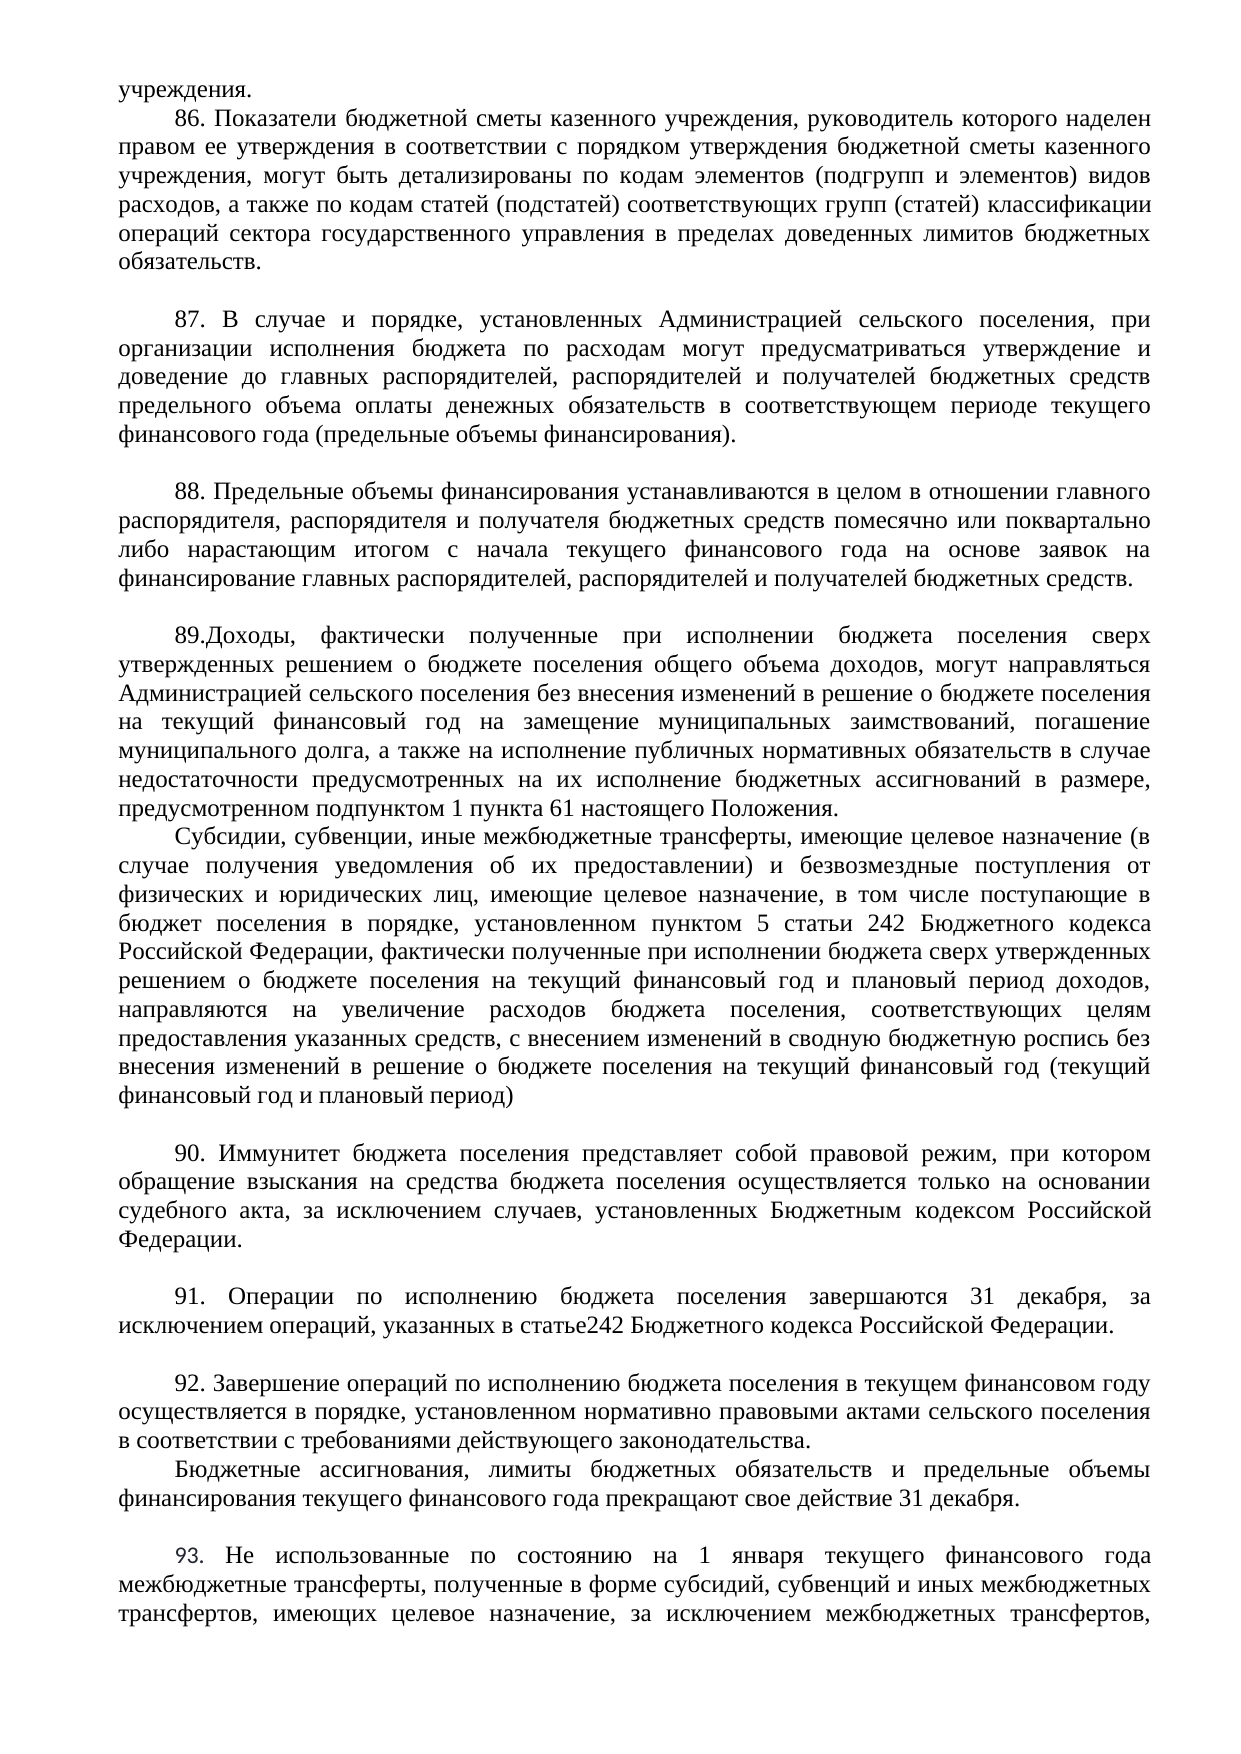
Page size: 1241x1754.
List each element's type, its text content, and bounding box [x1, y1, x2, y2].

text 87. В случае и порядке, установленных Администрацией сельского поселения, при организации исполнения бюджета по расходам могут предусматриваться утверждение и доведение до главных распорядителей, распорядителей и получателей бюджетных средств предельного объема оплаты денежных обязательств в соответствующем периоде текущего финансового года (предельные объемы финансирования). [118, 304, 1152, 448]
text Субсидии, субвенции, иные межбюджетные трансферты, имеющие целевое назначение (в случае получения уведомления об их предоставлении) и безвозмездные поступления от физических и юридических лиц, имеющие целевое назначение, в том числе поступающие в бюджет поселения в порядке, установленном пунктом 5 статьи 242 Бюджетного кодекса Российской Федерации, фактически полученные при исполнении бюджета сверх утвержденных решением о бюджете поселения на текущий финансовый год и плановый период доходов, направляются на увеличение расходов бюджета поселения, соответствующих целям предоставления указанных средств, с внесением изменений в сводную бюджетную роспись без внесения изменений в решение о бюджете поселения на текущий финансовый год (текущий финансовый год и плановый период) [118, 821, 1152, 1109]
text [118, 74, 1152, 103]
text 90. Иммунитет бюджета поселения представляет собой правовой режим, при котором обращение взыскания на средства бюджета поселения осуществляется только на основании судебного акта, за исключением случаев, установленных Бюджетным кодексом Российской Федерации. [118, 1138, 1152, 1253]
text 91. Операции по исполнению бюджета поселения завершаются 31 декабря, за исключением операций, указанных в статье242 Бюджетного кодекса Российской Федерации. [118, 1281, 1152, 1339]
text 92. Завершение операций по исполнению бюджета поселения в текущем финансовом году осуществляется в порядке, установленном нормативно правовыми актами сельского поселения в соответствии с требованиями действующего законодательства. [118, 1368, 1152, 1454]
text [118, 1540, 1152, 1627]
text Бюджетные ассигнования, лимиты бюджетных обязательств и предельные объемы финансирования текущего финансового года прекращают свое действие 31 декабря. [118, 1454, 1152, 1511]
text 86. Показатели бюджетной сметы казенного учреждения, руководитель которого наделен правом ее утверждения в соответствии с порядком утверждения бюджетной сметы казенного учреждения, могут быть детализированы по кодам элементов (подгрупп и элементов) видов расходов, а также по кодам статей (подстатей) соответствующих групп (статей) классификации операций сектора государственного управления в пределах доведенных лимитов бюджетных обязательств. [118, 103, 1152, 275]
text 89.Доходы, фактически полученные при исполнении бюджета поселения сверх утвержденных решением о бюджете поселения общего объема доходов, могут направляться Администрацией сельского поселения без внесения изменений в решение о бюджете поселения на текущий финансовый год на замещение муниципальных заимствований, погашение муниципального долга, а также на исполнение публичных нормативных обязательств в случае недостаточности предусмотренных на их исполнение бюджетных ассигнований в размере, предусмотренном подпунктом 1 пункта 61 настоящего Положения. [118, 620, 1152, 821]
text 88. Предельные объемы финансирования устанавливаются в целом в отношении главного распорядителя, распорядителя и получателя бюджетных средств помесячно или поквартально либо нарастающим итогом с начала текущего финансового года на основе заявок на финансирование главных распорядителей, распорядителей и получателей бюджетных средств. [118, 476, 1152, 591]
